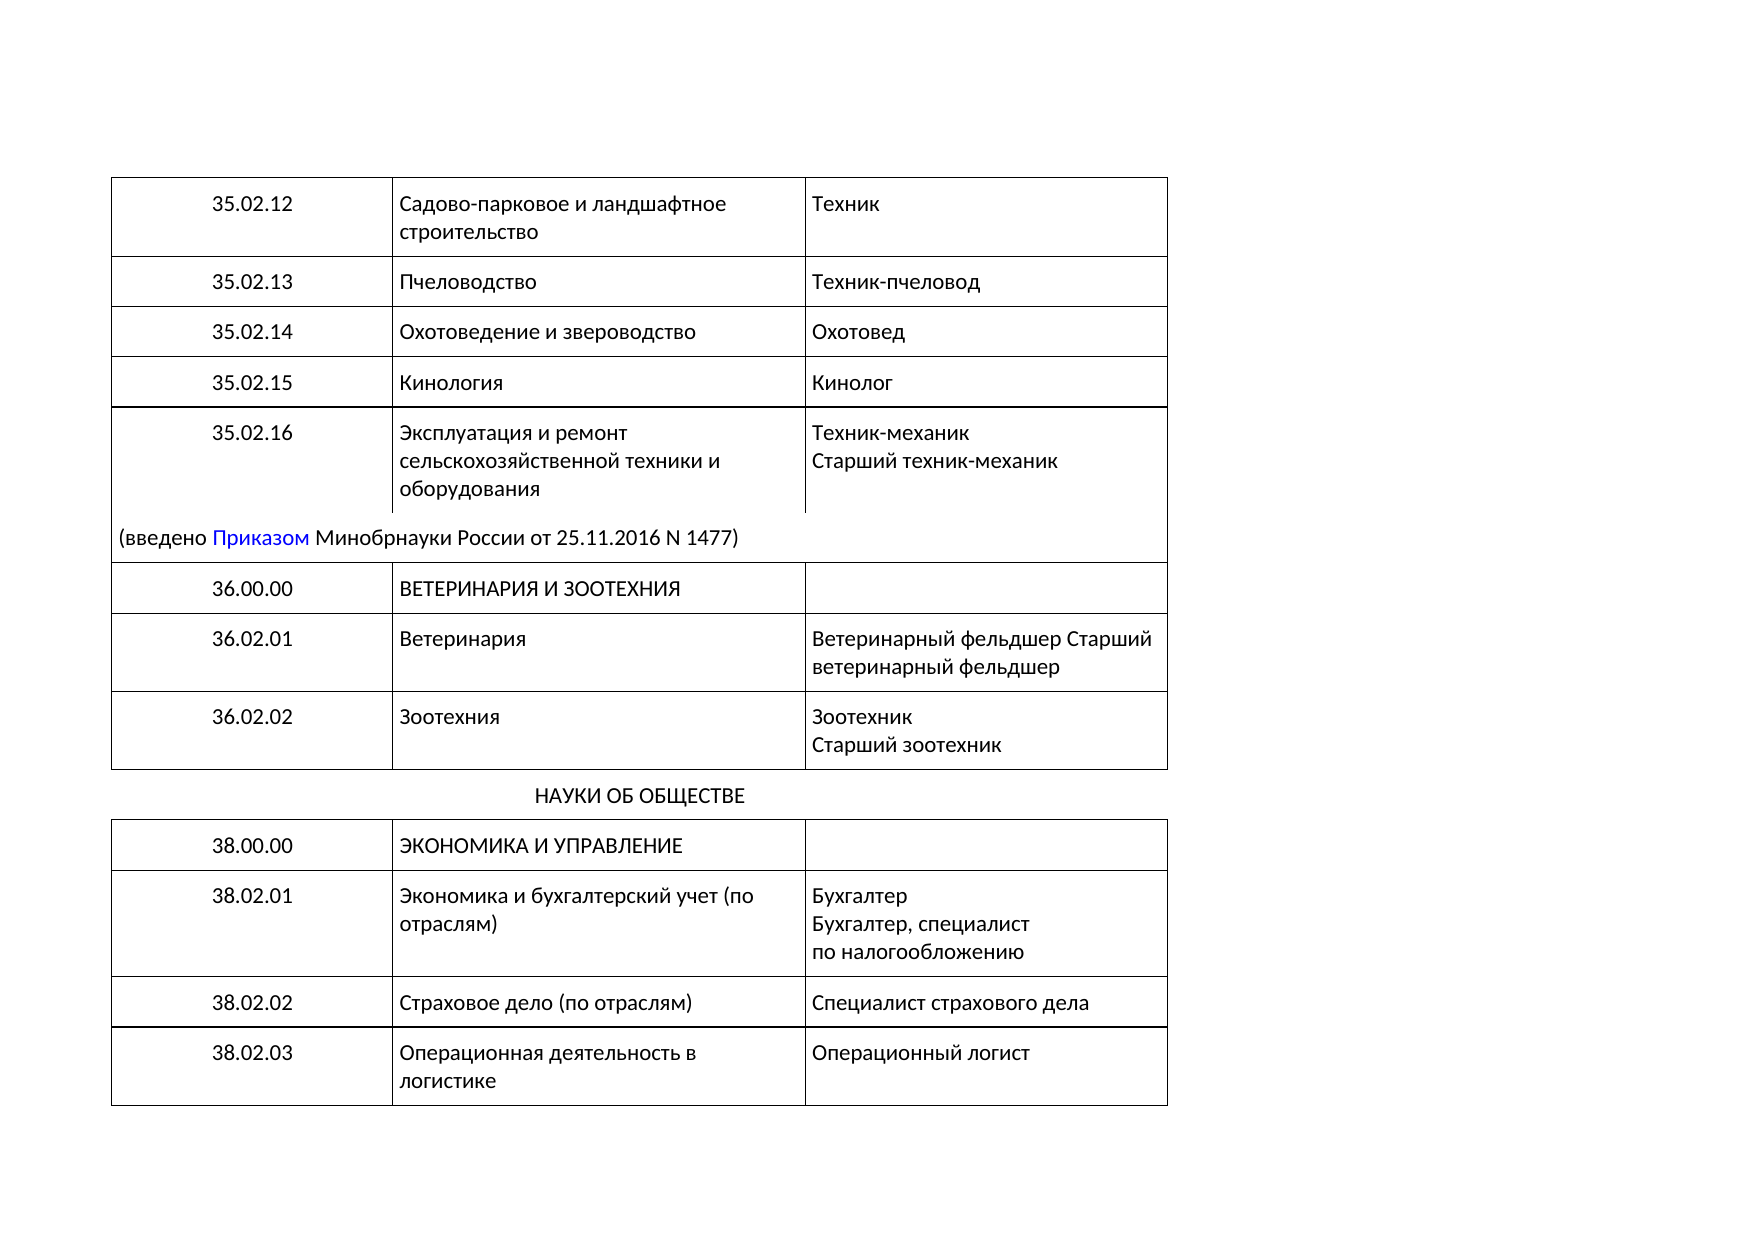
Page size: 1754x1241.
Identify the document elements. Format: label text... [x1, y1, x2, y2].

table_cell Страховое дело (по отраслям) [393, 977, 805, 1026]
table_cell НАУКИ ОБ ОБЩЕСТВЕ [112, 770, 1168, 819]
table_cell 35.02.15 [112, 357, 392, 406]
table_cell 36.02.02 [112, 692, 392, 769]
table_cell Зоотехник Старший зоотехник [806, 692, 1167, 769]
table_cell 38.00.00 [112, 820, 392, 870]
table_cell Ветеринарный фельдшер Старший ветеринарный фельдшер [806, 614, 1167, 691]
table_cell Техник-механик Старший техник-механик [806, 408, 1167, 513]
table_cell 35.02.12 [112, 178, 392, 256]
table_cell 38.02.03 [112, 1028, 392, 1105]
table_cell Кинолог [806, 357, 1167, 406]
table_cell Специалист страхового дела [806, 977, 1167, 1026]
table_cell 36.00.00 [112, 563, 392, 612]
table_cell Охотовед [806, 307, 1167, 356]
table_cell Садово-парковое и ландшафтное строительство [393, 178, 805, 256]
table_cell Операционный логист [806, 1028, 1167, 1105]
table_cell Экономика и бухгалтерский учет (по отраслям) [393, 871, 805, 976]
table_cell Эксплуатация и ремонт сельскохозяйственной техники и оборудования [393, 408, 805, 513]
table_cell [806, 820, 1167, 870]
table_cell Ветеринария [393, 614, 805, 691]
table_cell Операционная деятельность в логистике [393, 1028, 805, 1105]
table_cell 35.02.13 [112, 257, 392, 306]
table_cell Техник [806, 178, 1167, 256]
table_cell [806, 563, 1167, 612]
table_cell Охотоведение и звероводство [393, 307, 805, 356]
table_cell ВЕТЕРИНАРИЯ И ЗООТЕХНИЯ [393, 563, 805, 612]
table_cell Техник-пчеловод [806, 257, 1167, 306]
table_cell Зоотехния [393, 692, 805, 769]
table_cell 36.02.01 [112, 614, 392, 691]
table_cell Бухгалтер Бухгалтер, специалист по налогообложению [806, 871, 1167, 976]
table_cell (введено Приказом Минобрнауки России от 25.11.2016 N 1477) [112, 513, 1167, 562]
table_cell ЭКОНОМИКА И УПРАВЛЕНИЕ [393, 820, 805, 870]
table_cell 35.02.16 [112, 408, 392, 513]
table_cell 38.02.01 [112, 871, 392, 976]
table_cell 38.02.02 [112, 977, 392, 1026]
table_cell 35.02.14 [112, 307, 392, 356]
table_cell Кинология [393, 357, 805, 406]
table_cell Пчеловодство [393, 257, 805, 306]
